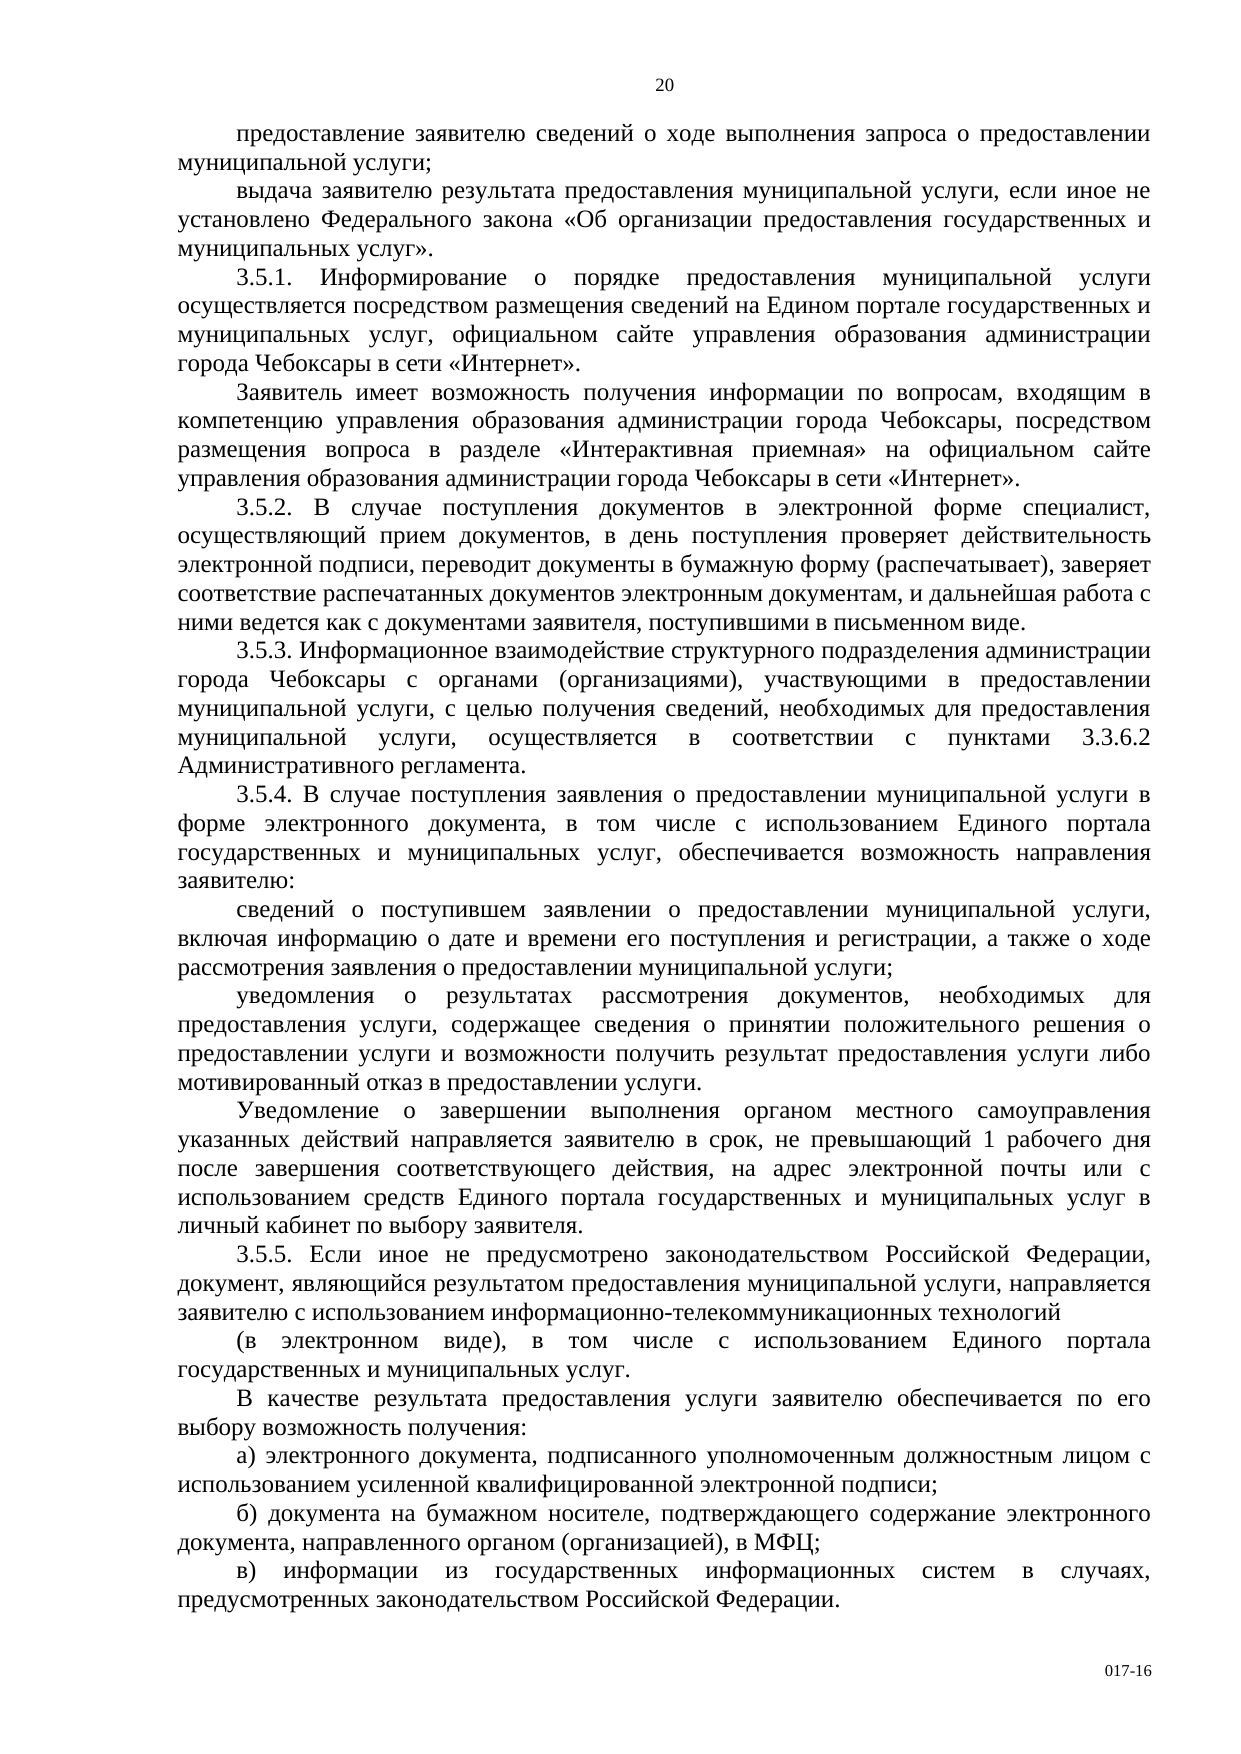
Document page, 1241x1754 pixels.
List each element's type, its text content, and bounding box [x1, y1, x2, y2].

text б) документа на бумажном носителе, подтверждающего содержание электронного документа, направленного органом (организацией), в МФЦ; [177, 1498, 1152, 1556]
text Заявитель имеет возможность получения информации по вопросам, входящим в компетенцию управления образования администрации города Чебоксары, посредством размещения вопроса в разделе «Интерактивная приемная» на официальном сайте управления образования администрации города Чебоксары в сети «Интернет». [177, 377, 1152, 492]
text (в электронном виде), в том числе с использованием Единого портала государственных и муниципальных услуг. [177, 1326, 1152, 1383]
text В качестве результата предоставления услуги заявителю обеспечивается по его выбору возможность получения: [177, 1383, 1152, 1441]
text предоставление заявителю сведений о ходе выполнения запроса о предоставлении муниципальной услуги; [177, 118, 1152, 176]
text а) электронного документа, подписанного уполномоченным должностным лицом с использованием усиленной квалифицированной электронной подписи; [177, 1441, 1152, 1498]
text уведомления о результатах рассмотрения документов, необходимых для предоставления услуги, содержащее сведения о принятии положительного решения о предоставлении услуги и возможности получить результат предоставления услуги либо мотивированный отказ в предоставлении услуги. [177, 981, 1152, 1096]
text в) информации из государственных информационных систем в случаях, предусмотренных законодательством Российской Федерации. [177, 1556, 1152, 1613]
text сведений о поступившем заявлении о предоставлении муниципальной услуги, включая информацию о дате и времени его поступления и регистрации, а также о ходе рассмотрения заявления о предоставлении муниципальной услуги; [177, 894, 1152, 981]
text 3.5.2. В случае поступления документов в электронной форме специалист, осуществляющий прием документов, в день поступления проверяет действительность электронной подписи, переводит документы в бумажную форму (распечатывает), заверяет соответствие распечатанных документов электронным документам, и дальнейшая работа с ними ведется как с документами заявителя, поступившими в письменном виде. [177, 492, 1152, 636]
text 3.5.4. В случае поступления заявления о предоставлении муниципальной услуги в форме электронного документа, в том числе с использованием Единого портала государственных и муниципальных услуг, обеспечивается возможность направления заявителю: [177, 779, 1152, 894]
text 3.5.3. Информационное взаимодействие структурного подразделения администрации города Чебоксары с органами (организациями), участвующими в предоставлении муниципальной услуги, с целью получения сведений, необходимых для предоставления муниципальной услуги, осуществляется в соответствии с пунктами 3.3.6.2 Административного регламента. [177, 636, 1152, 779]
text Уведомление о завершении выполнения органом местного самоуправления указанных действий направляется заявителю в срок, не превышающий 1 рабочего дня после завершения соответствующего действия, на адрес электронной почты или с использованием средств Единого портала государственных и муниципальных услуг в личный кабинет по выбору заявителя. [177, 1096, 1152, 1239]
text выдача заявителю результата предоставления муниципальной услуги, если иное не установлено Федерального закона «Об организации предоставления государственных и муниципальных услуг». [177, 176, 1152, 262]
text 3.5.1. Информирование о порядке предоставления муниципальной услуги осуществляется посредством размещения сведений на Едином портале государственных и муниципальных услуг, официальном сайте управления образования администрации города Чебоксары в сети «Интернет». [177, 262, 1152, 377]
text 3.5.5. Если иное не предусмотрено законодательством Российской Федерации, документ, являющийся результатом предоставления муниципальной услуги, направляется заявителю с использованием информационно-телекоммуникационных технологий [177, 1239, 1152, 1326]
